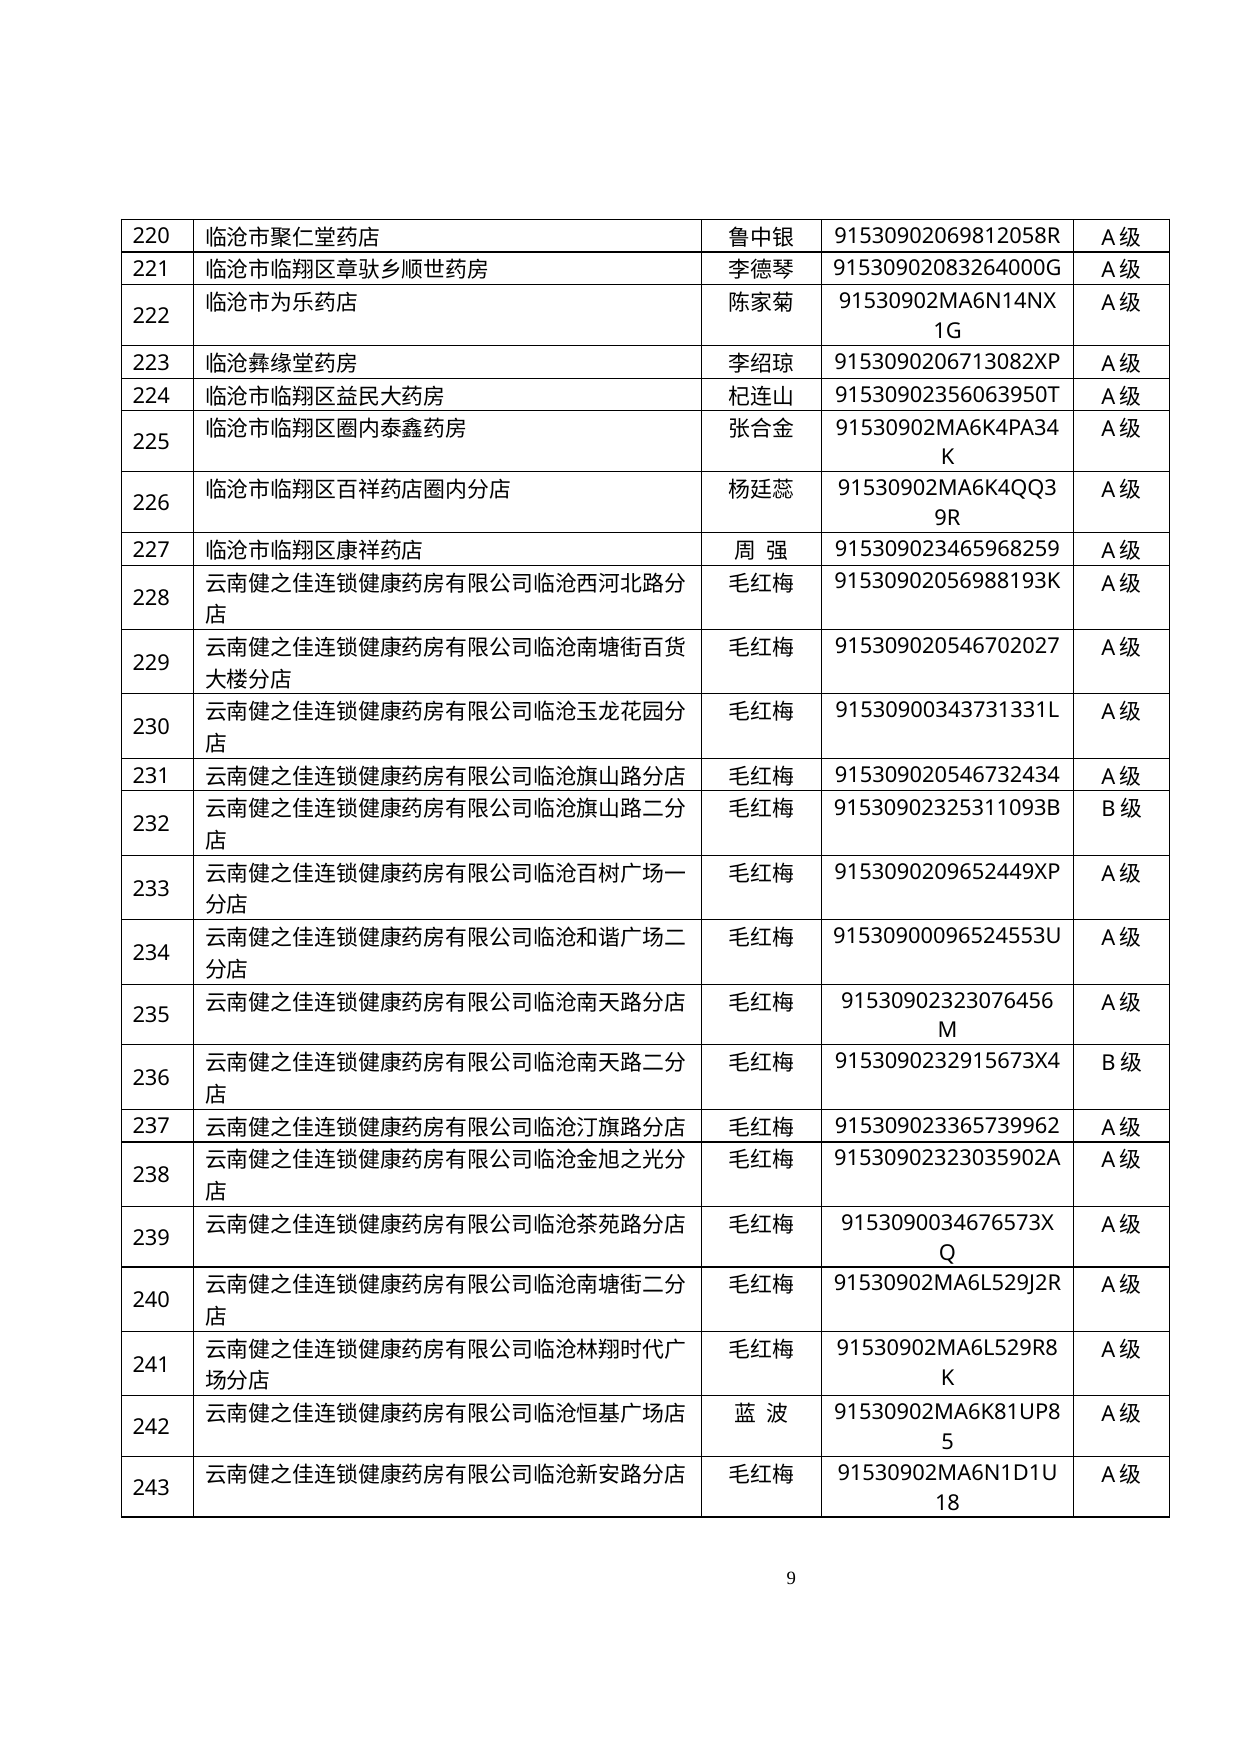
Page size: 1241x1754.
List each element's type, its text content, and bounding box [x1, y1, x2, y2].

table_cell A级 [1074, 694, 1169, 758]
table_cell 毛红梅 [702, 1332, 821, 1395]
table_cell 毛红梅 [702, 1143, 821, 1206]
table_cell 毛红梅 [702, 920, 821, 983]
table_cell 91530902083264000G [822, 253, 1073, 284]
table_cell 临沧市临翔区圈内泰鑫药房 [194, 411, 701, 471]
table_cell 云南健之佳连锁健康药房有限公司临沧旗山路分店 [194, 759, 701, 790]
table_cell 9153090034676573XQ [822, 1207, 1073, 1266]
table_cell 临沧市聚仁堂药店 [194, 220, 701, 251]
table_cell 云南健之佳连锁健康药房有限公司临沧恒基广场店 [194, 1396, 701, 1456]
table_cell 杞连山 [702, 379, 821, 410]
table_cell 224 [122, 379, 193, 410]
table_cell 临沧市为乐药店 [194, 285, 701, 345]
table_cell 91530902MA6K81UP85 [822, 1396, 1073, 1456]
table_cell 张合金 [702, 411, 821, 471]
table_cell 云南健之佳连锁健康药房有限公司临沧西河北路分店 [194, 566, 701, 629]
table_cell 236 [122, 1045, 193, 1108]
table_cell 91530902MA6K4QQ39R [822, 472, 1073, 532]
table_cell 毛红梅 [702, 1268, 821, 1331]
table_cell 915309023365739962 [822, 1110, 1073, 1141]
table_cell 91530902MA6L529J2R [822, 1268, 1073, 1331]
table_cell 毛红梅 [702, 985, 821, 1044]
table_cell 234 [122, 920, 193, 983]
table_cell 91530902MA6N14NX1G [822, 285, 1073, 345]
table_cell 毛红梅 [702, 566, 821, 629]
table_cell 临沧市临翔区益民大药房 [194, 379, 701, 410]
table_cell 毛红梅 [702, 1045, 821, 1108]
table_cell 云南健之佳连锁健康药房有限公司临沧和谐广场二分店 [194, 920, 701, 983]
table_cell 云南健之佳连锁健康药房有限公司临沧新安路分店 [194, 1457, 701, 1516]
table_cell 915309023465968259 [822, 533, 1073, 564]
table_cell 云南健之佳连锁健康药房有限公司临沧金旭之光分店 [194, 1143, 701, 1206]
table_cell 222 [122, 285, 193, 345]
table_cell A级 [1074, 1207, 1169, 1266]
table_cell A级 [1074, 985, 1169, 1044]
table_cell A级 [1074, 472, 1169, 532]
table_cell 毛红梅 [702, 1457, 821, 1516]
table_cell 云南健之佳连锁健康药房有限公司临沧南塘街二分店 [194, 1268, 701, 1331]
table_cell A级 [1074, 1268, 1169, 1331]
table_cell 陈家菊 [702, 285, 821, 345]
table_cell 91530902323035902A [822, 1143, 1073, 1206]
table_cell 235 [122, 985, 193, 1044]
table_cell 9153090206713082XP [822, 346, 1073, 378]
table_cell 毛红梅 [702, 1110, 821, 1141]
table_cell 91530902069812058R [822, 220, 1073, 251]
table_cell 242 [122, 1396, 193, 1456]
table_cell 云南健之佳连锁健康药房有限公司临沧南天路分店 [194, 985, 701, 1044]
table_cell 毛红梅 [702, 1207, 821, 1266]
table_cell A级 [1074, 856, 1169, 919]
table_cell 91530902MA6K4PA34K [822, 411, 1073, 471]
table_cell 241 [122, 1332, 193, 1395]
table_cell 91530902MA6L529R8K [822, 1332, 1073, 1395]
table_cell 云南健之佳连锁健康药房有限公司临沧旗山路二分店 [194, 791, 701, 855]
table_cell 91530902056988193K [822, 566, 1073, 629]
table_cell A级 [1074, 533, 1169, 564]
table_cell 云南健之佳连锁健康药房有限公司临沧玉龙花园分店 [194, 694, 701, 758]
table_cell 毛红梅 [702, 856, 821, 919]
table_cell 临沧市临翔区康祥药店 [194, 533, 701, 564]
table_cell 233 [122, 856, 193, 919]
table_cell 蓝 波 [702, 1396, 821, 1456]
table_cell 云南健之佳连锁健康药房有限公司临沧百树广场一分店 [194, 856, 701, 919]
table_cell 91530900343731331L [822, 694, 1073, 758]
table_cell 91530900096524553U [822, 920, 1073, 983]
table_cell 91530902MA6N1D1U18 [822, 1457, 1073, 1516]
table_cell 232 [122, 791, 193, 855]
table_cell 李德琴 [702, 253, 821, 284]
table_cell 临沧市临翔区百祥药店圈内分店 [194, 472, 701, 532]
table_cell A级 [1074, 630, 1169, 693]
table_cell 毛红梅 [702, 791, 821, 855]
table_cell 230 [122, 694, 193, 758]
table_cell 228 [122, 566, 193, 629]
table_cell 云南健之佳连锁健康药房有限公司临沧汀旗路分店 [194, 1110, 701, 1141]
table_cell 91530902323076456M [822, 985, 1073, 1044]
table_cell A级 [1074, 285, 1169, 345]
table_cell A级 [1074, 566, 1169, 629]
table_cell 227 [122, 533, 193, 564]
table_cell A级 [1074, 346, 1169, 378]
table_cell 243 [122, 1457, 193, 1516]
table_cell 240 [122, 1268, 193, 1331]
table_cell A级 [1074, 1143, 1169, 1206]
table_cell 229 [122, 630, 193, 693]
table_cell 9153090209652449XP [822, 856, 1073, 919]
table_cell A级 [1074, 920, 1169, 983]
table_cell B级 [1074, 1045, 1169, 1108]
table_cell 221 [122, 253, 193, 284]
table_cell 915309020546732434 [822, 759, 1073, 790]
table_cell 毛红梅 [702, 630, 821, 693]
table_cell A级 [1074, 1110, 1169, 1141]
table_cell 临沧彝缘堂药房 [194, 346, 701, 378]
table_cell 225 [122, 411, 193, 471]
table_cell A级 [1074, 1457, 1169, 1516]
table_cell 杨廷蕊 [702, 472, 821, 532]
table_cell 239 [122, 1207, 193, 1266]
table_cell 云南健之佳连锁健康药房有限公司临沧林翔时代广场分店 [194, 1332, 701, 1395]
table_cell A级 [1074, 253, 1169, 284]
table_cell 周 强 [702, 533, 821, 564]
table_cell 9153090232915673X4 [822, 1045, 1073, 1108]
table_cell 云南健之佳连锁健康药房有限公司临沧茶苑路分店 [194, 1207, 701, 1266]
table_cell 915309020546702027 [822, 630, 1073, 693]
table_cell 237 [122, 1110, 193, 1141]
table_cell 238 [122, 1143, 193, 1206]
table_cell A级 [1074, 220, 1169, 251]
table_cell 李绍琼 [702, 346, 821, 378]
table_cell A级 [1074, 759, 1169, 790]
table_cell A级 [1074, 379, 1169, 410]
table_cell 91530902356063950T [822, 379, 1073, 410]
table_cell 220 [122, 220, 193, 251]
table_cell A级 [1074, 411, 1169, 471]
table_cell A级 [1074, 1332, 1169, 1395]
table_cell A级 [1074, 1396, 1169, 1456]
table_cell B级 [1074, 791, 1169, 855]
table_cell 231 [122, 759, 193, 790]
table_cell 毛红梅 [702, 759, 821, 790]
table_cell 鲁中银 [702, 220, 821, 251]
table_cell 临沧市临翔区章驮乡顺世药房 [194, 253, 701, 284]
table_cell 毛红梅 [702, 694, 821, 758]
table_cell 云南健之佳连锁健康药房有限公司临沧南塘街百货大楼分店 [194, 630, 701, 693]
table_cell 223 [122, 346, 193, 378]
table_cell 91530902325311093B [822, 791, 1073, 855]
table_cell 226 [122, 472, 193, 532]
table_cell 云南健之佳连锁健康药房有限公司临沧南天路二分店 [194, 1045, 701, 1108]
